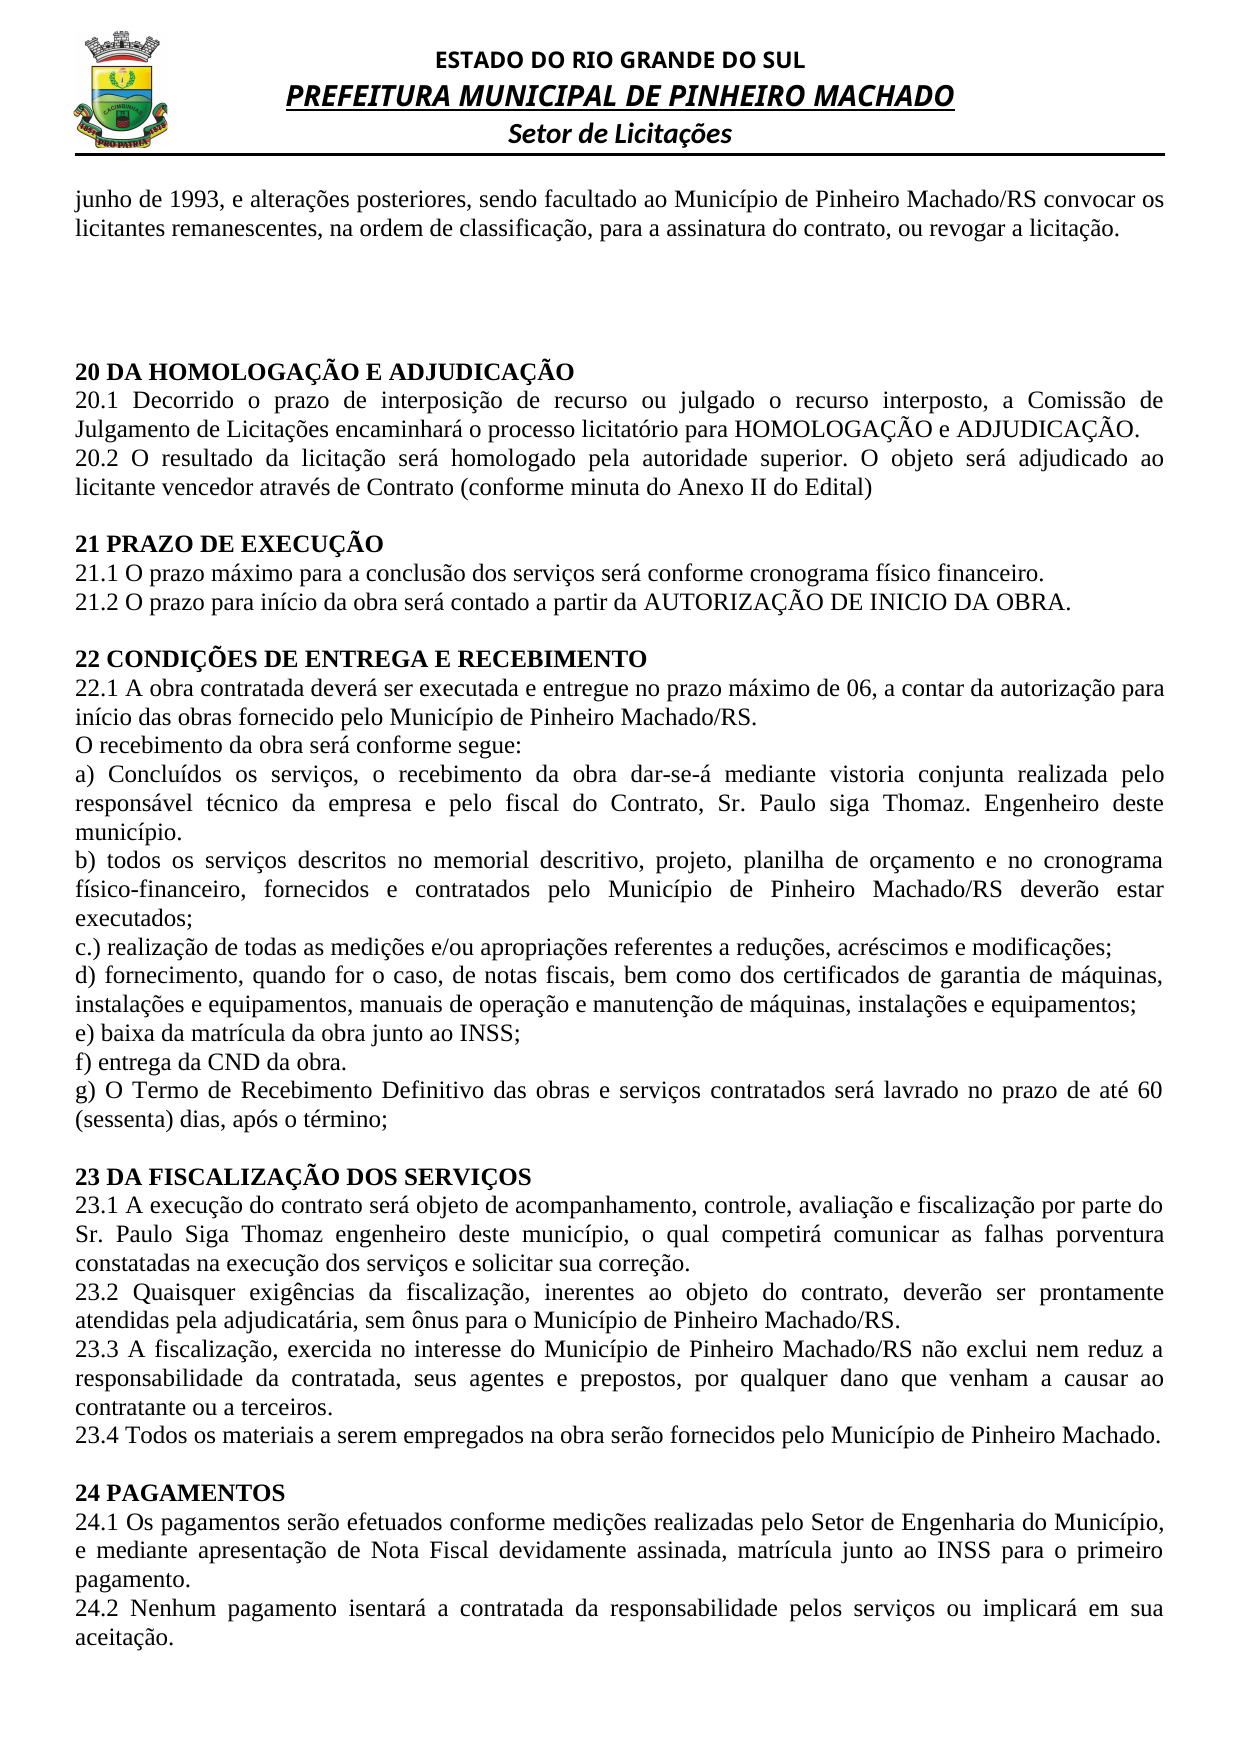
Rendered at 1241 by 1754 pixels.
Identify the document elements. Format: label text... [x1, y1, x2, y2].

text 23.3 A fiscalização, exercida no interesse do Município de Pinheiro Machado/RS não exclui nem reduz a responsabilidade da contratada, seus agentes e prepostos, por qualquer dano que venham a causar ao contratante ou a terceiros. [75, 1334, 1165, 1420]
text 23.1 A execução do contrato será objeto de acompanhamento, controle, avaliação e fiscalização por parte do Sr. Paulo Siga Thomaz engenheiro deste município, o qual competirá comunicar as falhas porventura constatadas na execução dos serviços e solicitar sua correção. [75, 1190, 1165, 1277]
text f) entrega da CND da obra. [75, 1047, 1165, 1075]
text 21.1 O prazo máximo para a conclusão dos serviços será conforme cronograma físico financeiro. [75, 558, 1165, 587]
text e) baixa da matrícula da obra junto ao INSS; [75, 1018, 1165, 1047]
text 24.1 Os pagamentos serão efetuados conforme medições realizadas pelo Setor de Engenharia do Município, e mediante apresentação de Nota Fiscal devidamente assinada, matrícula junto ao INSS para o primeiro pagamento. [75, 1507, 1165, 1593]
text 24.2 Nenhum pagamento isentará a contratada da responsabilidade pelos serviços ou implicará em sua aceitação. [75, 1593, 1165, 1650]
text b) todos os serviços descritos no memorial descritivo, projeto, planilha de orçamento e no cronograma físico-financeiro, fornecidos e contratados pelo Município de Pinheiro Machado/RS deverão estar executados; [75, 845, 1165, 932]
text g) O Termo de Recebimento Definitivo das obras e serviços contratados será lavrado no prazo de até 60 (sessenta) dias, após o término; [75, 1075, 1165, 1133]
picture [73, 31, 168, 148]
text c.) realização de todas as medições e/ou apropriações referentes a reduções, acréscimos e modificações; [75, 932, 1165, 960]
text 23.4 Todos os materiais a serem empregados na obra serão fornecidos pelo Município de Pinheiro Machado. [75, 1420, 1165, 1449]
text O recebimento da obra será conforme segue: [75, 730, 1165, 759]
text 22.1 A obra contratada deverá ser executada e entregue no prazo máximo de 06, a contar da autorização para início das obras fornecido pelo Município de Pinheiro Machado/RS. [75, 673, 1165, 730]
text 20.1 Decorrido o prazo de interposição de recurso ou julgado o recurso interposto, a Comissão de Julgamento de Licitações encaminhará o processo licitatório para HOMOLOGAÇÃO e ADJUDICAÇÃO. [75, 385, 1165, 443]
text d) fornecimento, quando for o caso, de notas fiscais, bem como dos certificados de garantia de máquinas, instalações e equipamentos, manuais de operação e manutenção de máquinas, instalações e equipamentos; [75, 960, 1165, 1018]
text 24 PAGAMENTOS [75, 1478, 1165, 1507]
text 21.2 O prazo para início da obra será contado a partir da AUTORIZAÇÃO DE INICIO DA OBRA. [75, 587, 1165, 615]
text 22 CONDIÇÕES DE ENTREGA E RECEBIMENTO [75, 644, 1165, 673]
text a) Concluídos os serviços, o recebimento da obra dar-se-á mediante vistoria conjunta realizada pelo responsável técnico da empresa e pelo fiscal do Contrato, Sr. Paulo siga Thomaz. Engenheiro deste município. [75, 759, 1165, 845]
text 23 DA FISCALIZAÇÃO DOS SERVIÇOS [75, 1162, 1165, 1190]
text 23.2 Quaisquer exigências da fiscalização, inerentes ao objeto do contrato, deverão ser prontamente atendidas pela adjudicatária, sem ônus para o Município de Pinheiro Machado/RS. [75, 1277, 1165, 1334]
text 21 PRAZO DE EXECUÇÃO [75, 529, 1165, 558]
text 20 DA HOMOLOGAÇÃO E ADJUDICAÇÃO [75, 357, 1165, 385]
text 20.2 O resultado da licitação será homologado pela autoridade superior. O objeto será adjudicado ao licitante vencedor através de Contrato (conforme minuta do Anexo II do Edital) [75, 443, 1165, 500]
